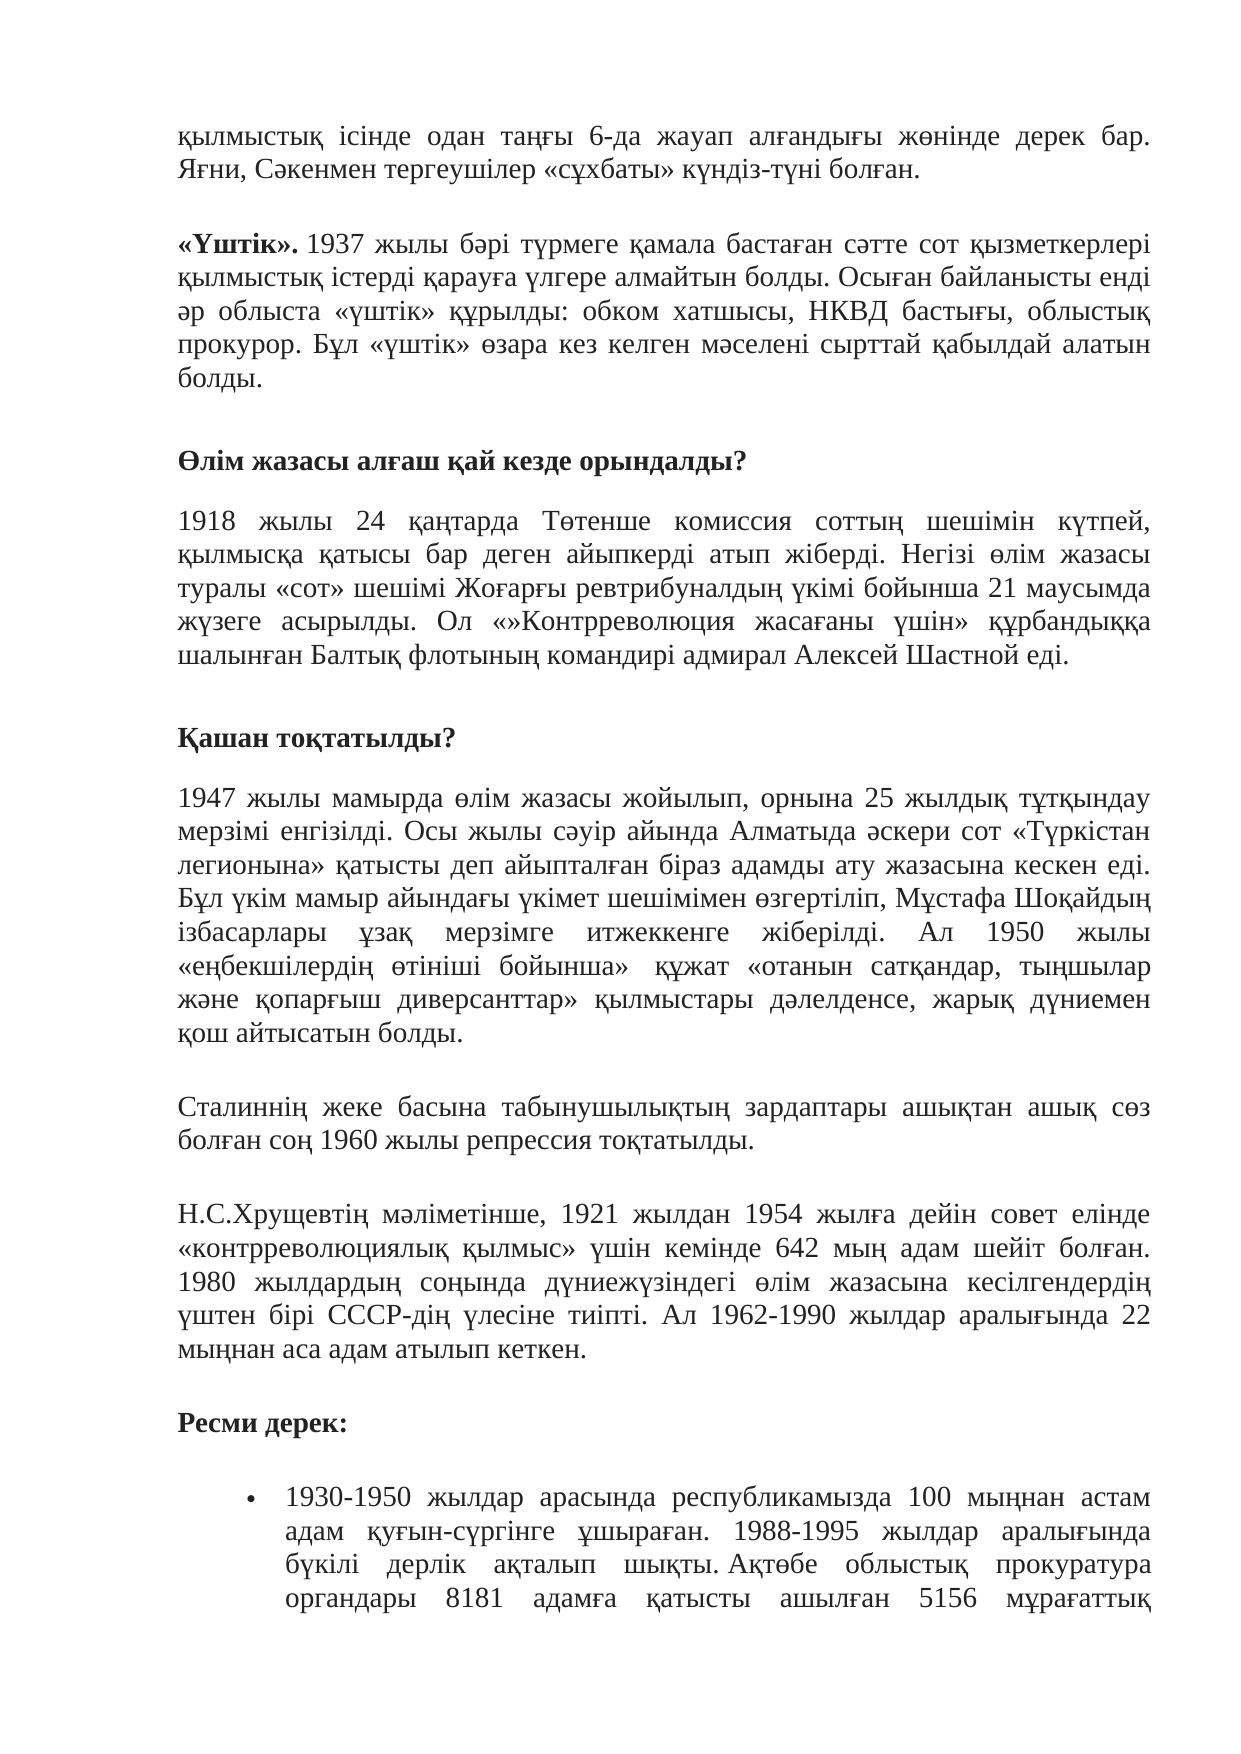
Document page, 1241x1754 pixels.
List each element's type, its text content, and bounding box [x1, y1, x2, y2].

text Ресми дерек: [177, 1405, 1152, 1438]
subtitle Қашан тоқтатылды? [177, 713, 1152, 753]
text 1918 жылы 24 қаңтарда Төтенше комиссия соттың шешімін күтпей, қылмысқа қатысы бар деген айыпкерді атып жіберді. Негізі өлім жазасы туралы «сот» шешімі Жоғарғы ревтрибуналдың үкімі бойынша 21 маусымда жүзеге асырылды. Ол «»Контрреволюция жасағаны үшін» құрбандыққа шалынған Балтық флотының командирі адмирал Алексей Шастной еді. [177, 503, 1152, 671]
text Н.С.Хрущевтің мәліметінше, 1921 жылдан 1954 жылға дейін совет елінде «контрреволюциялық қылмыс» үшін кемінде 642 мың адам шейіт болған. 1980 жылдардың соңында дүниежүзіндегі өлім жазасына кесілгендердің үштен бірі СССР-дің үлесіне тиіпті. Ал 1962-1990 жылдар аралығында 22 мыңнан аса адам атылып кеткен. [177, 1197, 1152, 1364]
text 1947 жылы мамырда өлім жазасы жойылып, орнына 25 жылдық тұтқындау мерзімі енгізілді. Осы жылы сәуір айында Алматыда әскери сот «Түркістан легионына» қатысты деп айыпталған біраз адамды ату жазасына кескен еді. Бұл үкім мамыр айындағы үкімет шешімімен өзгертіліп, Мұстафа Шоқайдың ізбасарлары ұзақ мерзімге итжеккенге жіберілді. Ал 1950 жылы «еңбекшілердің өтініші бойынша» құжат «отанын сатқандар, тыңшылар және қопарғыш диверсанттар» қылмыстары дәлелденсе, жарық дүниемен қош айтысатын болды. [177, 780, 1152, 1048]
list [247, 1479, 1152, 1613]
subtitle Өлім жазасы алғаш қай кезде орындалды? [177, 436, 1152, 476]
text «Үштік». 1937 жылы бәрі түрмеге қамала бастаған сәтте сот қызметкерлері қылмыстық істерді қарауға үлгере алмайтын болды. Осыған байланысты енді әр облыста «үштік» құрылды: обком хатшысы, НКВД бастығы, облыстық прокурор. Бұл «үштік» өзара кез келген мәселені сырттай қабылдай алатын болды. [177, 226, 1152, 393]
text Сталиннің жеке басына табынушылықтың зардаптары ашықтан ашық сөз болған соң 1960 жылы репрессия тоқтатылды. [177, 1089, 1152, 1156]
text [177, 118, 1152, 185]
